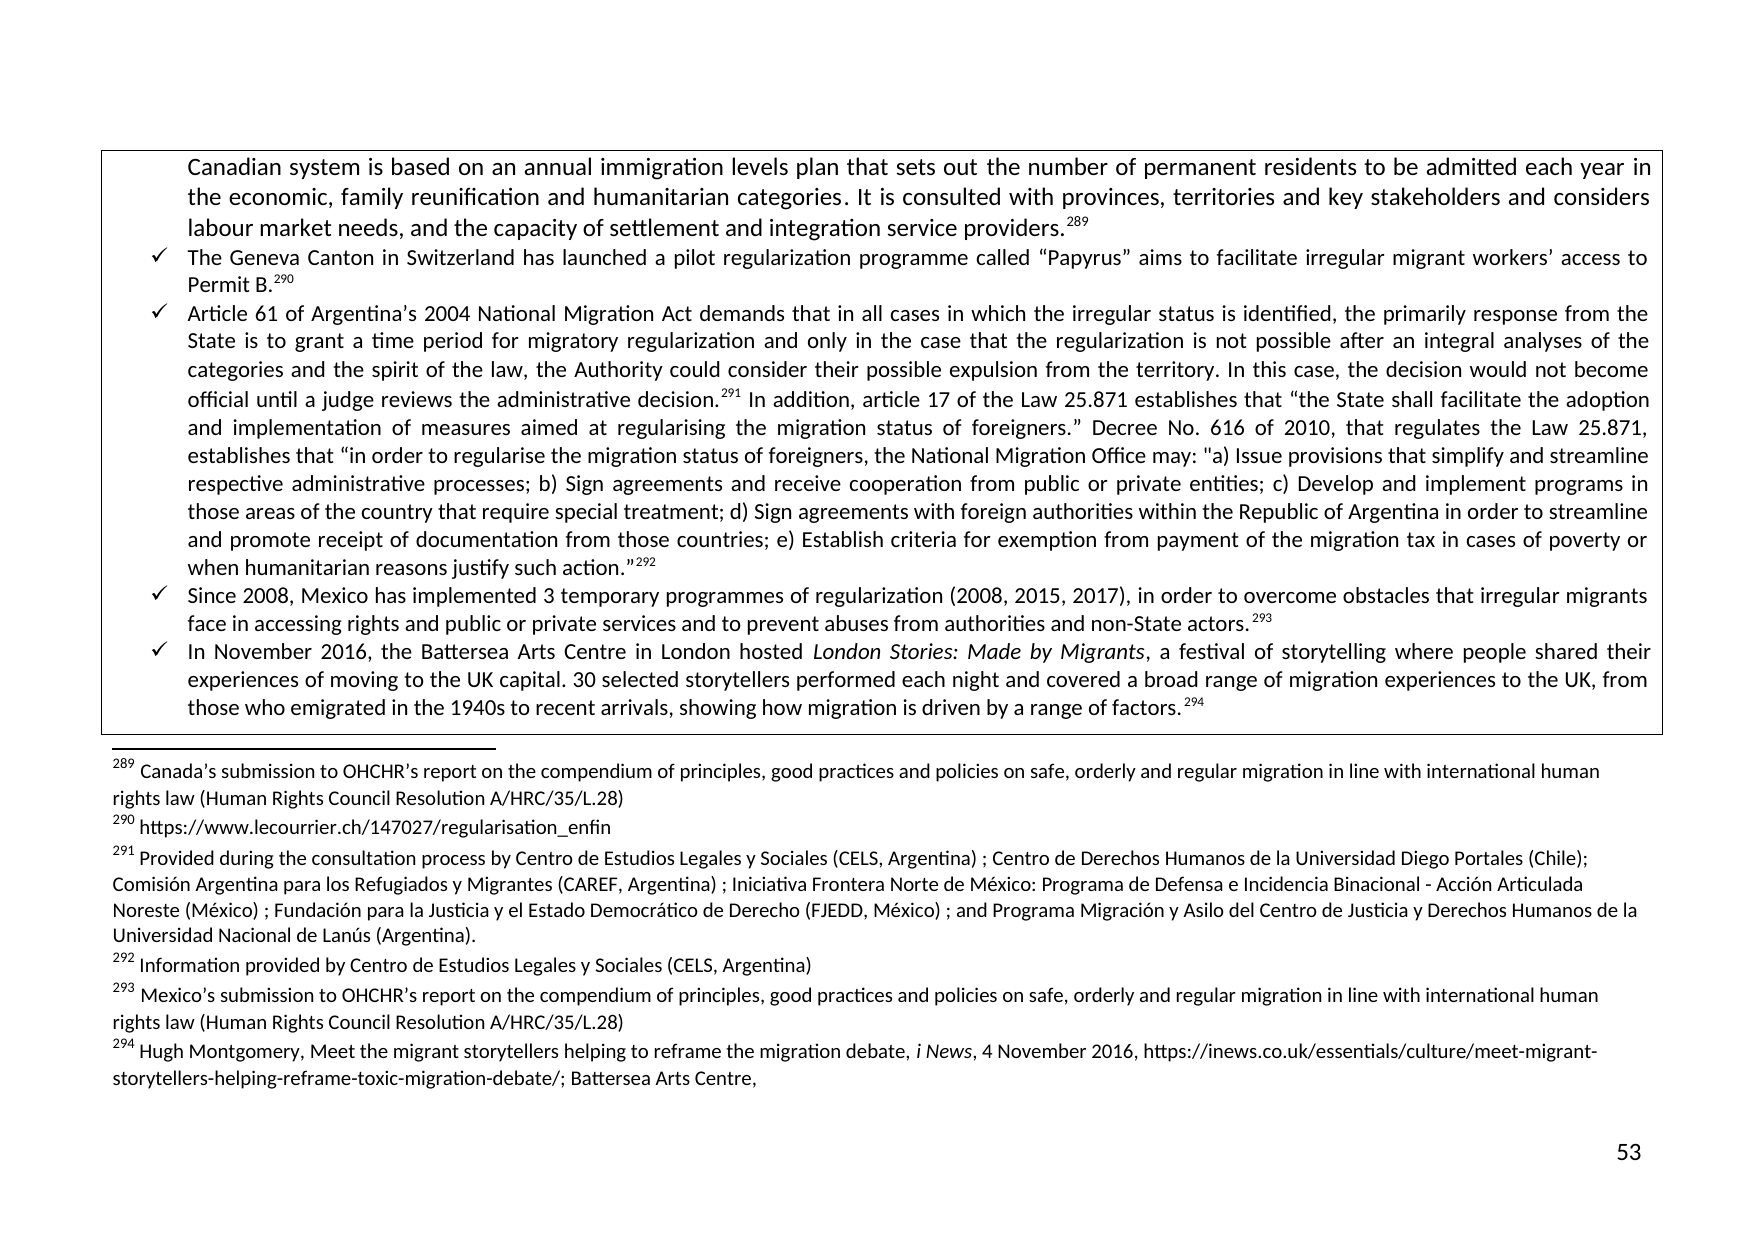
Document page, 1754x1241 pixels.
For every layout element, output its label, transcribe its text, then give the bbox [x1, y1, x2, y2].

table_cell The Praesidium project, led by the Italian Ministry of Interior and carried out by States institutions, in partnership with IOM, UNHCR, the Italian Red Cross and Save the Children Italy, provides a multi-agency cooperation model for humanitarian reception and assistance. Since 2006, various activities have been coordinated among the different agencies according to their mandate and expertise. They includes legal information and counselling, identification of individual cases, monitoring reception procedures, and monitoring migrants’ health, paying particular attention to women, children and people with disabilities. The partners developed joint procedures to guarantee the constant presence of field officers in landing areas and in migrant reception centres. This allowed for better coordination and information exchange efforts between the different stakeholders. The Nansen Initiative consultative process worked to build consensus among States on key principles and elements to protect people displaced across borders in the context of disasters caused by natural hazards, including those linked to climate change. Efforts are now focused on the follow up and implementation of the recommendations of the Nansen Initiative Protection Agenda, endorsed by 109 governmental delegations during a Global Consultation in October 2015. The Protection Agenda offers States a set of tools to prevent and prepare for displacement before a disaster strikes, as well as to respond to situations when people are forced to move, either within their own country or across an international border. In Mexico, the 3x1 Programme for Migrants supports projects formulated by groups of Mexican migrants and aimed at the socio-economic development of their communities of origin. For each peso provided by migrants, the Mexican state contributes with 3 pesos, through the federal, state and municipal governments. FAO works to address some of the root causes of migration and to build resilience towards conflict. The recovery of local agricultural and food economies and markets can help vulnerable individuals and households overcome the adverse legacies of armed conflict by encouraging affected people to move beyond subsistence agriculture, re-join exchange markets, enhance their resilience to future economic, environmental and political shocks, including through climate change adaptation, and to remain on their land when is safe for them to do so. The Agreement on Residency for Nationals of States Members of the Common Market of the South (MERCOSUR) was signed in 2002 and came into force in 2009. The Agreement guarantees that nationals from a country of MERCOSUR can acquire a temporary residence (and after two years, permanent residence) in any of the countries of the regional organization, and that such individuals are entitled to receive the same treatment as nationals, including in the labour market. Regularization programmes have been adopted in Argentina (2007-2010), Brazil (2009), Chile (2007) and Paraguay (2011). The programme in Paraguay allowed the regularization of about 5,000 individuals who had entered the country irregularly prior to October 2010. It has been reported that the “Patria Grande” regularization programme of Argentina that granted either temporary or permanent residence to 560,131 people has brought significant development benefits to the host country. The Canadian national migration system includes diversified pathways to migration for work at all skills levels, study, family unification, and humanitarian purposes. Legal channels include: a) permanent residents under three broad categories (economic, family and humanitarian); b) temporary residents, according to eligibility requirements for admission; c) pathways to citizenship offered to permanent residents. The Canadian system is based on an annual immigration levels plan that sets out the number of permanent residents to be admitted each year in the economic, family reunification and humanitarian categories. It is consulted with provinces, territories and key stakeholders and considers labour market needs, and the capacity of settlement and integration service providers. The Geneva Canton in Switzerland has launched a pilot regularization programme called “Papyrus” aims to facilitate irregular migrant workers’ access to Permit B. Article 61 of Argentina’s 2004 National Migration Act demands that in all cases in which the irregular status is identified, the primarily response from the State is to grant a time period for migratory regularization and only in the case that the regularization is not possible after an integral analyses of the categories and the spirit of the law, the Authority could consider their possible expulsion from the territory. In this case, the decision would not become official until a judge reviews the administrative decision. In addition, article 17 of the Law 25.871 establishes that “the State shall facilitate the adoption and implementation of measures aimed at regularising the migration status of foreigners.” Decree No. 616 of 2010, that regulates the Law 25.871, establishes that “in order to regularise the migration status of foreigners, the National Migration Office may: "a) Issue provisions that simplify and streamline respective administrative processes; b) Sign agreements and receive cooperation from public or private entities; c) Develop and implement programs in those areas of the country that require special treatment; d) Sign agreements with foreign authorities within the Republic of Argentina in order to streamline and promote receipt of documentation from those countries; e) Establish criteria for exemption from payment of the migration tax in cases of poverty or when humanitarian reasons justify such action.” Since 2008, Mexico has implemented 3 temporary programmes of regularization (2008, 2015, 2017), in order to overcome obstacles that irregular migrants face in accessing rights and public or private services and to prevent abuses from authorities and non-State actors. In November 2016, the Battersea Arts Centre in London hosted London Stories: Made by Migrants, a festival of storytelling where people shared their experiences of moving to the UK capital. 30 selected storytellers performed each night and covered a broad range of migration experiences to the UK, from those who emigrated in the 1940s to recent arrivals, showing how migration is driven by a range of factors. Greece will create Migrants/Refugees Integration Centres across the country. The Migrants/Refugees Integration Centres will function as parts of Community Centres which will be established in the Municipalities of the country. The aims of their operation are the development of local information points for the integration of migrants/refugees, and the planning/implementation of integration activities, tailored made to the needs of these groups. In Canada a whole-of-society approach to integration is undertaken, engaging national and sub-national governments, municipalities, educational and other public institutions, the private sector, community organizations, and individuals. Examples of inclusion are the Local Immigration Partnerships (LIPs), which are community-based partnerships that enhance collaboration, coordination and strategic planning at the community level in order to foster more welcoming and inclusive communities and improve settlement and integration outcomes. Good Chance builds temporary ‘theatres of hope’ where the need for expression is great and where there is nowhere to fulfil this need. Supported by a couple of UK theatres and other allies, they spent seven months creating work with the residents of the Jungle camp in Calais and felt the difference that a space to be together, to express, can make. The daytime schedule could include writing workshops, music lessons, dance, acting and performance. They also regularly welcomed visiting companies and artists who deliver workshops over one to seven days in specific performance arts like circus and clowning, or work in smaller groups to develop a more intimate process and performance piece over a longer period. Every evening they hosted big communal events which bring all of the camp’s many nationalities together. Events included poetry slams, stand up comedy, acoustic sets, theatre performances, rap battles, film nights and mass chill outs. In South Africa in 2013, Community Media for Development worked with 20 refugees, migrants, and South Africans to develop three mini-dramas and related discussion guides to help promote awareness, encourage dialogue, and urge migrants and refugees in South Africa to seek protection. The drama, “Change the Story: Migrants and Refugees speak against Gender-based violence” was played on radio in 2013. One episode explores the plight of a migrant woman who is physically and sexually assaulted by her husband and her difficulties seeking help from police. Canada regularly evaluates its immigration programs and uses the findings to make improvements. These evaluations are published online. [102, 151, 1662, 734]
